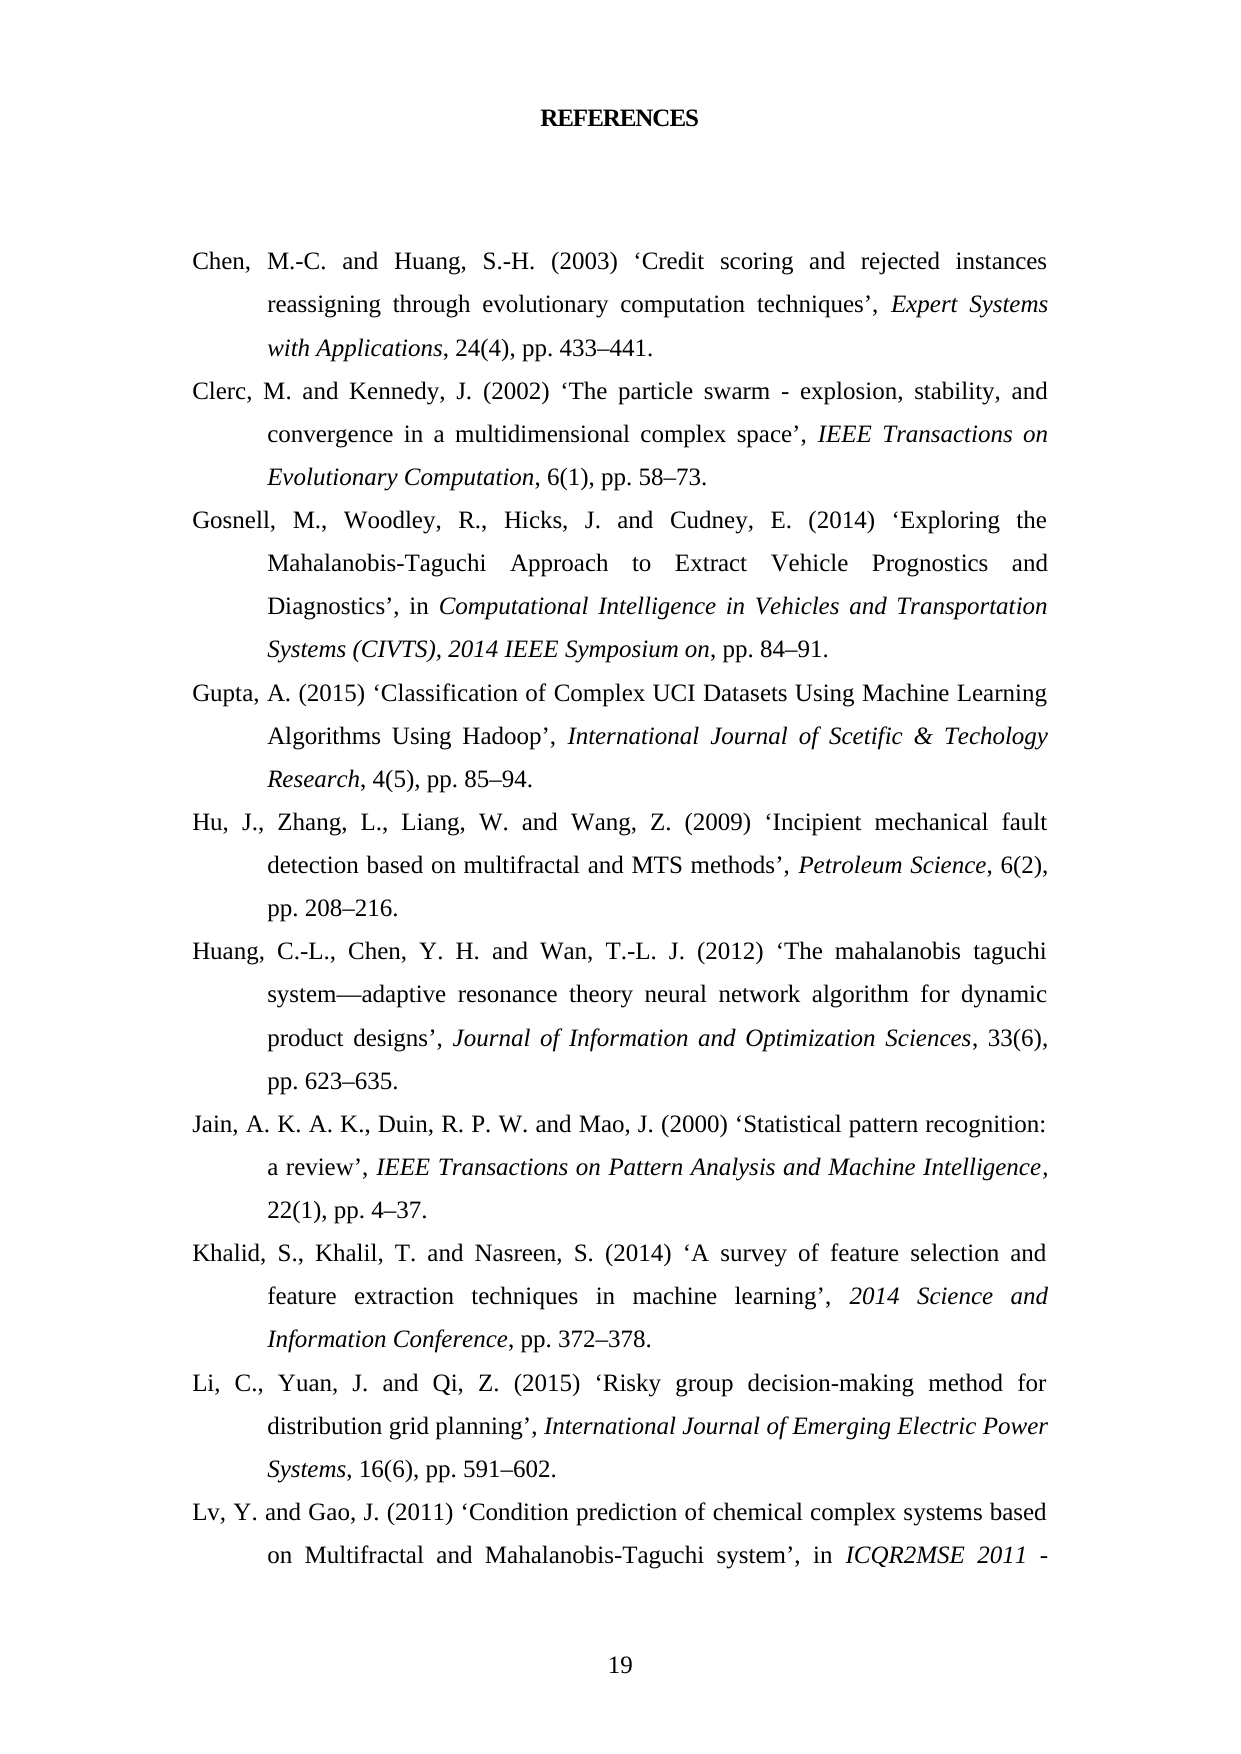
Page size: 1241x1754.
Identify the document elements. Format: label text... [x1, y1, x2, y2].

list Hu, J., Zhang, L., Liang, W. and Wang, Z. (2009) ‘Incipient mechanical fault detection based on multifractal and MTS methods’, Petroleum Science, 6(2), pp. 208–216. [192, 807, 1048, 922]
list Khalid, S., Khalil, T. and Nasreen, S. (2014) ‘A survey of feature selection and feature extraction techniques in machine learning’, 2014 Science and Information Conference, pp. 372–378. [192, 1238, 1048, 1353]
text REFERENCES [192, 103, 1048, 132]
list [192, 1497, 1048, 1569]
list Gupta, A. (2015) ‘Classification of Complex UCI Datasets Using Machine Learning Algorithms Using Hadoop’, International Journal of Scetific & Techology Research, 4(5), pp. 85–94. [192, 678, 1048, 793]
list Li, C., Yuan, J. and Qi, Z. (2015) ‘Risky group decision-making method for distribution grid planning’, International Journal of Emerging Electric Power Systems, 16(6), pp. 591–602. [192, 1368, 1048, 1483]
list Clerc, M. and Kennedy, J. (2002) ‘The particle swarm - explosion, stability, and convergence in a multidimensional complex space’, IEEE Transactions on Evolutionary Computation, 6(1), pp. 58–73. [192, 376, 1048, 491]
list Gosnell, M., Woodley, R., Hicks, J. and Cudney, E. (2014) ‘Exploring the Mahalanobis-Taguchi Approach to Extract Vehicle Prognostics and Diagnostics’, in Computational Intelligence in Vehicles and Transportation Systems (CIVTS), 2014 IEEE Symposium on, pp. 84–91. [192, 505, 1048, 663]
list Chen, M.-C. and Huang, S.-H. (2003) ‘Credit scoring and rejected instances reassigning through evolutionary computation techniques’, Expert Systems with Applications, 24(4), pp. 433–441. [192, 246, 1048, 361]
list Huang, C.-L., Chen, Y. H. and Wan, T.-L. J. (2012) ‘The mahalanobis taguchi system—adaptive resonance theory neural network algorithm for dynamic product designs’, Journal of Information and Optimization Sciences, 33(6), pp. 623–635. [192, 936, 1048, 1094]
list Jain, A. K. A. K., Duin, R. P. W. and Mao, J. (2000) ‘Statistical pattern recognition: a review’, IEEE Transactions on Pattern Analysis and Machine Intelligence, 22(1), pp. 4–37. [192, 1109, 1048, 1224]
